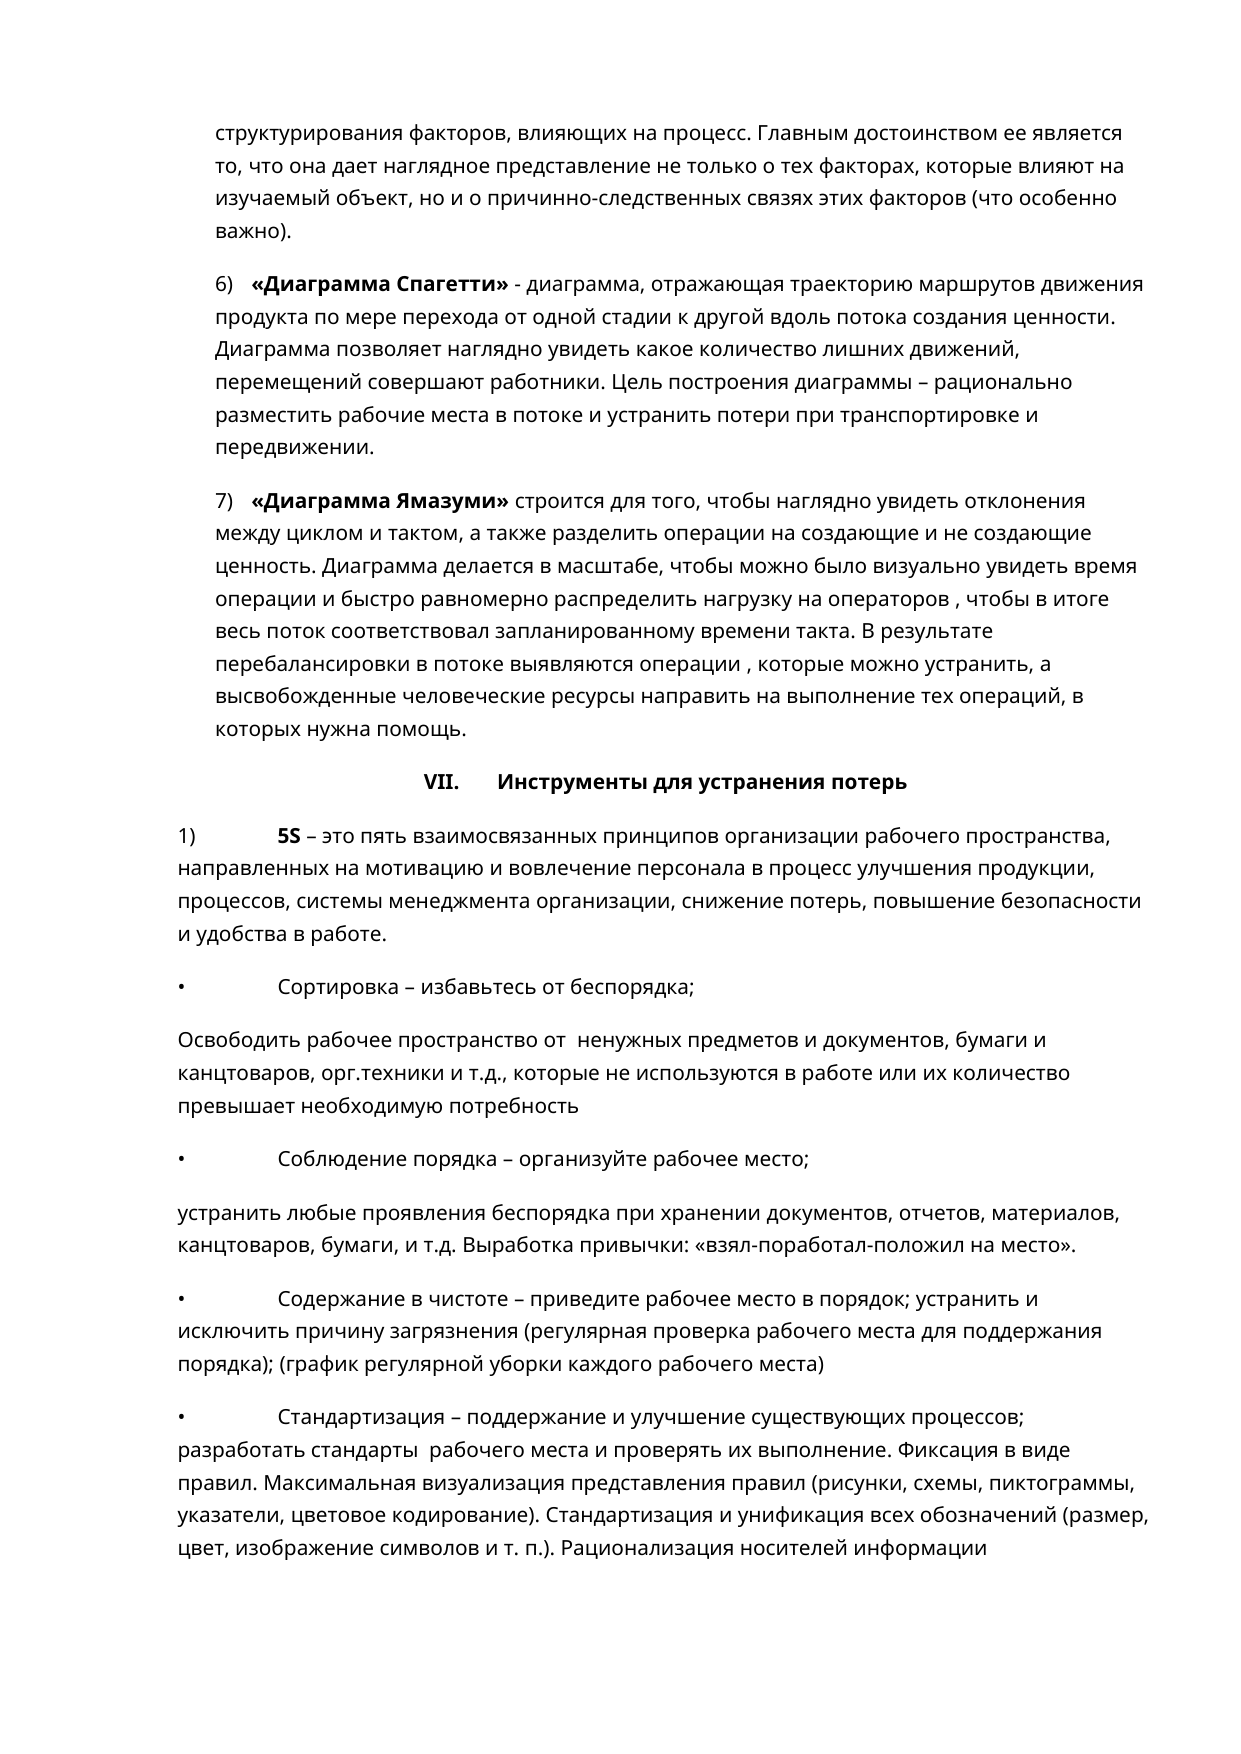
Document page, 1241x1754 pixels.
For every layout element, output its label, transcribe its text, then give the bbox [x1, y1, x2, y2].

text • Соблюдение порядка – организуйте рабочее место; [177, 1144, 1152, 1173]
list Инструменты для устранения потерь [215, 767, 1152, 796]
text • Сортировка – избавьтесь от беспорядка; [177, 972, 1152, 1001]
text 6) «Диаграмма Спагетти» - диаграмма, отражающая траекторию маршрутов движения продукта по мере перехода от одной стадии к другой вдоль потока создания ценности. Диаграмма позволяет наглядно увидеть какое количество лишних движений, перемещений совершают работники. Цель построения диаграммы – рационально разместить рабочие места в потоке и устранить потери при транспортировке и передвижении. [215, 269, 1152, 461]
text устранить любые проявления беспорядка при хранении документов, отчетов, материалов, канцтоваров, бумаги, и т.д. Выработка привычки: «взял-поработал-положил на место». [177, 1198, 1152, 1259]
text 7) «Диаграмма Ямазуми» строится для того, чтобы наглядно увидеть отклонения между циклом и тактом, а также разделить операции на создающие и не создающие ценность. Диаграмма делается в масштабе, чтобы можно было визуально увидеть время операции и быстро равномерно распределить нагрузку на операторов , чтобы в итоге весь поток соответствовал запланированному времени такта. В результате перебалансировки в потоке выявляются операции , которые можно устранить, а высвобожденные человеческие ресурсы направить на выполнение тех операций, в которых нужна помощь. [215, 486, 1152, 742]
text 1) 5S – это пять взаимосвязанных принципов организации рабочего пространства, направленных на мотивацию и вовлечение персонала в процесс улучшения продукции, процессов, системы менеджмента организации, снижение потерь, повышение безопасности и удобства в работе. [177, 821, 1152, 947]
text • Стандартизация – поддержание и улучшение существующих процессов; разработать стандарты рабочего места и проверять их выполнение. Фиксация в виде правил. Максимальная визуализация представления правил (рисунки, схемы, пиктограммы, указатели, цветовое кодирование). Стандартизация и унификация всех обозначений (размер, цвет, изображение символов и т. п.). Рационализация носителей информации [177, 1402, 1152, 1561]
text Освободить рабочее пространство от ненужных предметов и документов, бумаги и канцтоваров, орг.техники и т.д., которые не используются в работе или их количество превышает необходимую потребность [177, 1026, 1152, 1119]
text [215, 118, 1152, 244]
text • Содержание в чистоте – приведите рабочее место в порядок; устранить и исключить причину загрязнения (регулярная проверка рабочего места для поддержания порядка); (график регулярной уборки каждого рабочего места) [177, 1284, 1152, 1377]
